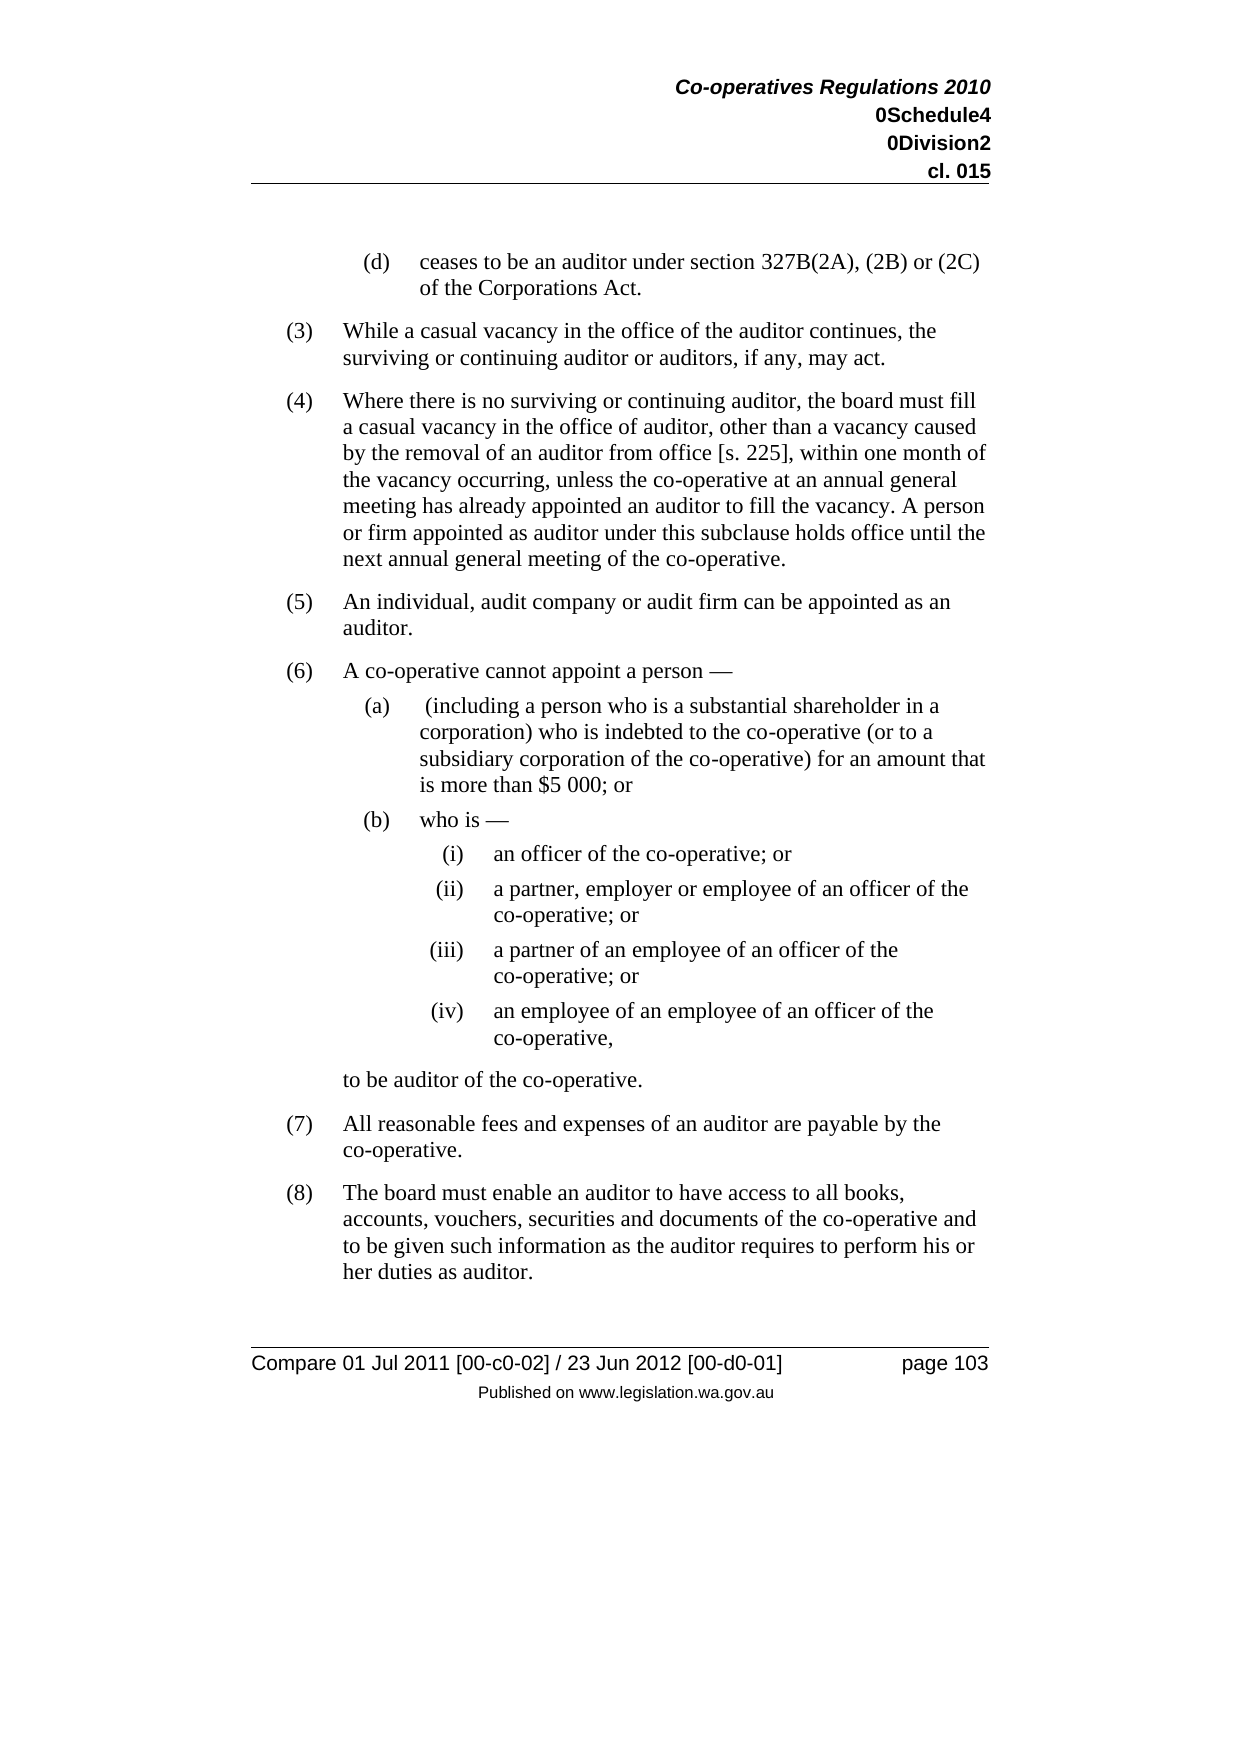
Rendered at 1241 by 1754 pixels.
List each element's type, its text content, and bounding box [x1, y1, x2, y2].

text (iii) a partner of an employee of an officer of the co-operative; or [251, 936, 989, 989]
text (d) ceases to be an auditor under section 327B(2A), (2B) or (2C) of the Corporations Act. [251, 248, 989, 301]
text (b) who is — [251, 806, 989, 832]
text (5) An individual, audit company or audit firm can be appointed as an auditor. [251, 588, 989, 641]
text (3) While a casual vacancy in the office of the auditor continues, the surviving or continuing auditor or auditors, if any, may act. [251, 317, 989, 370]
text (7) All reasonable fees and expenses of an auditor are payable by the co-operative. [251, 1109, 989, 1162]
text (iv) an employee of an employee of an officer of the co-operative, [251, 997, 989, 1050]
text (a) (including a person who is a substantial shareholder in a corporation) who is indebted to the co-operative (or to a subsidiary corporation of the co-operative) for an amount that is more than $5 000; or [251, 692, 989, 797]
text (8) The board must enable an auditor to have access to all books, accounts, vouchers, securities and documents of the co-operative and to be given such information as the auditor requires to perform his or her duties as auditor. [251, 1179, 989, 1284]
text to be auditor of the co-operative. [251, 1067, 989, 1093]
text (ii) a partner, employer or employee of an officer of the co-operative; or [251, 875, 989, 928]
text (6) A co-operative cannot appoint a person — [251, 657, 989, 684]
text (4) Where there is no surviving or continuing auditor, the board must fill a casual vacancy in the office of auditor, other than a vacancy caused by the removal of an auditor from office [s. 225], within one month of the vacancy occurring, unless the co-operative at an annual general meeting has already appointed an auditor to fill the vacancy. A person or firm appointed as auditor under this subclause holds office until the next annual general meeting of the co-operative. [251, 387, 989, 571]
text (i) an officer of the co-operative; or [251, 840, 989, 867]
